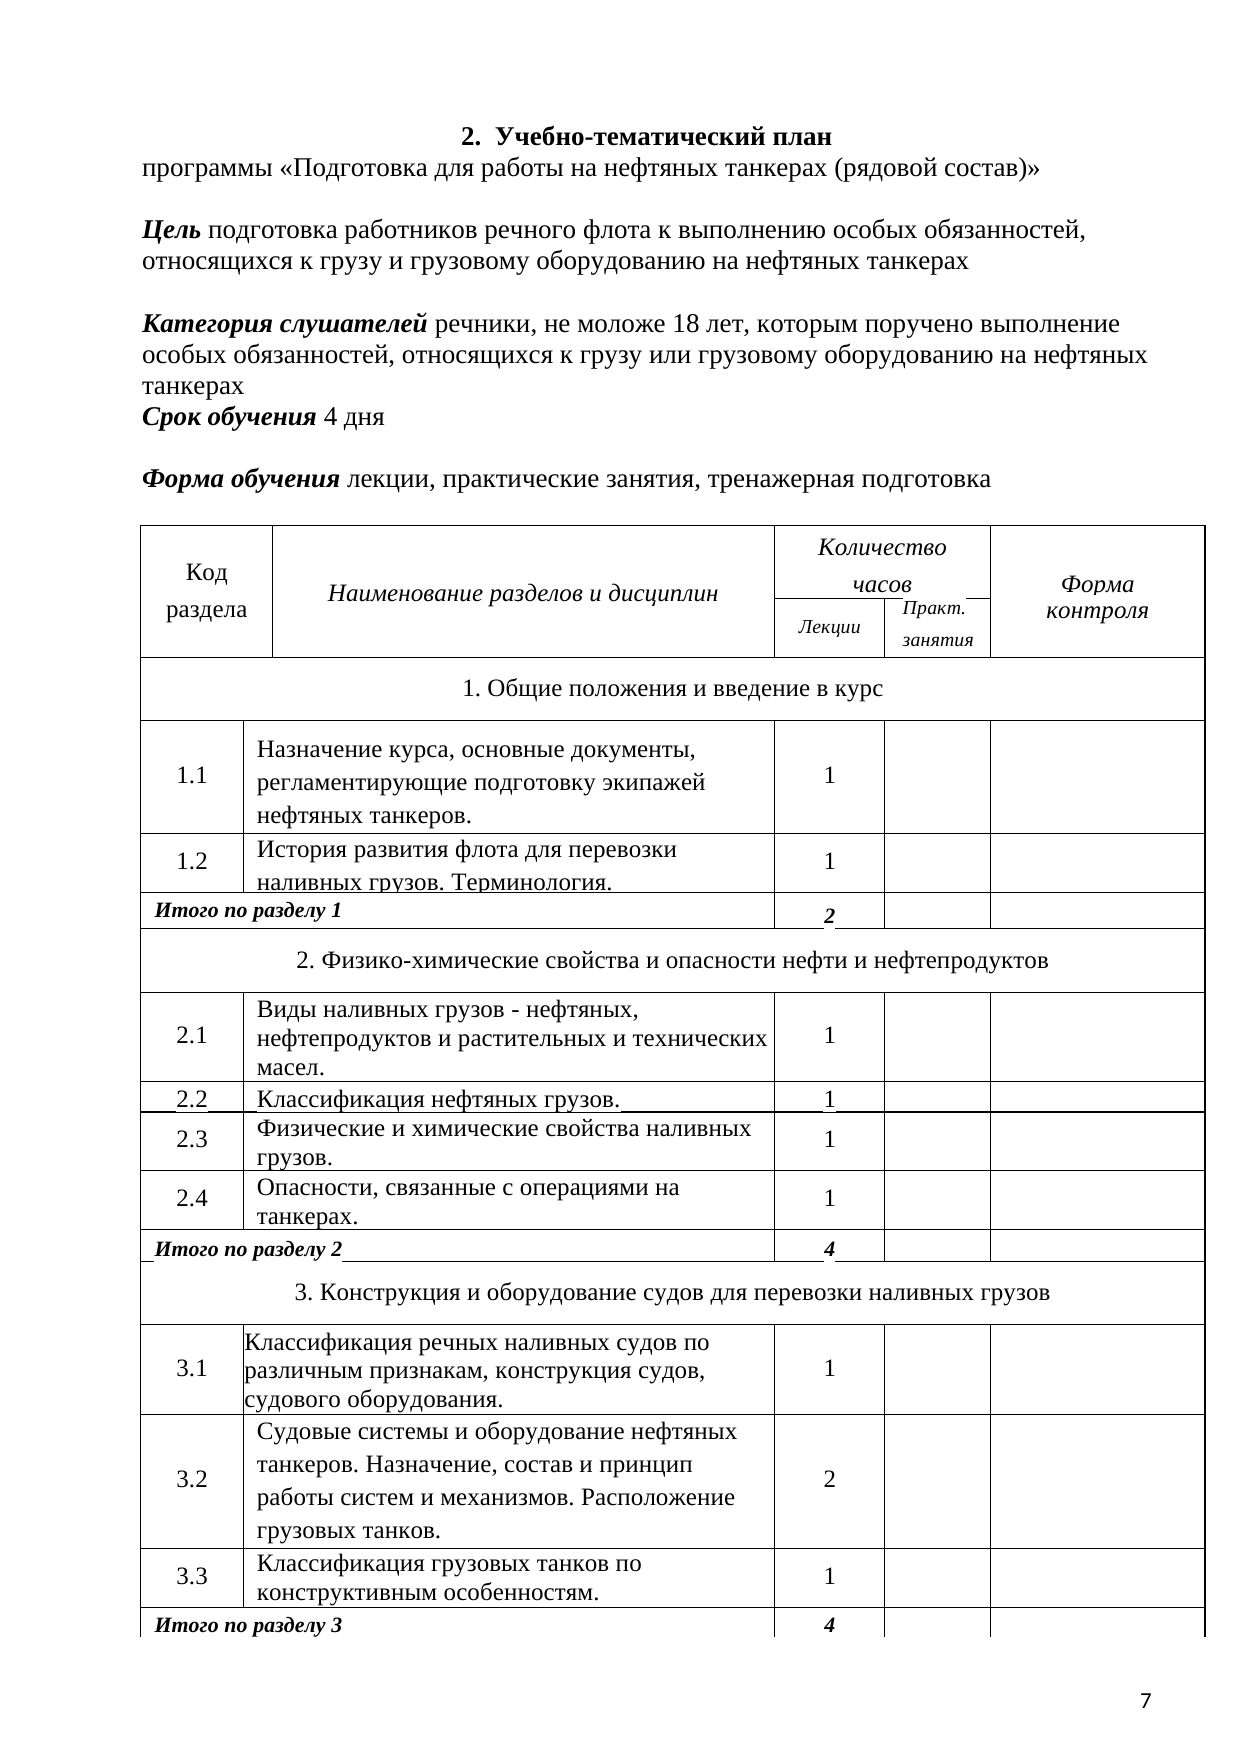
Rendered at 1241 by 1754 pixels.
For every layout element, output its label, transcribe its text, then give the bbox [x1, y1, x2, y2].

table_cell 1.2 [141, 834, 243, 892]
text Цель подготовка работников речного флота к выполнению особых обязанностей, относящихся к грузу и грузовому оборудованию на нефтяных танкерах [142, 213, 1152, 276]
table_header Количество часов [775, 526, 990, 598]
table_cell 2.4 [141, 1171, 243, 1229]
table_cell Итого по разделу 3 [141, 1608, 774, 1637]
table_cell 4 [775, 1230, 884, 1261]
table_cell Классификация речных наливных судов по различным признакам, конструкция судов, судового оборудования. [244, 1325, 774, 1414]
table_cell [885, 1113, 990, 1170]
table_cell контроля [991, 598, 1204, 657]
table_cell 2 [775, 893, 884, 928]
table_cell [885, 1549, 990, 1607]
table_cell [885, 1415, 990, 1548]
table_cell 2. Физико-химические свойства и опасности нефти и нефтепродуктов [141, 929, 1204, 992]
table_cell [991, 721, 1204, 833]
table_cell [991, 1113, 1204, 1170]
table_cell Итого по разделу 2 [141, 1230, 774, 1261]
table_cell [991, 1171, 1204, 1229]
table_cell [885, 1325, 990, 1414]
table_cell 1 [775, 1549, 884, 1607]
table_cell Виды наливных грузов - нефтяных, нефтепродуктов и растительных и технических масел. [244, 993, 774, 1081]
table_cell История развития флота для перевозки наливных грузов. Терминология. [244, 834, 774, 892]
table_cell 1 [775, 1171, 884, 1229]
text 2. Учебно-тематический план [142, 120, 1152, 151]
table_cell 2.1 [141, 993, 243, 1081]
table_cell 2 [775, 1415, 884, 1548]
text Форма обучения лекции, практические занятия, тренажерная подготовка [142, 462, 1152, 493]
table_cell 3. Конструкция и оборудование судов для перевозки наливных грузов [141, 1262, 1204, 1324]
table_cell Лекции [775, 599, 884, 657]
table_cell [991, 834, 1204, 892]
table_cell 1. Общие положения и введение в курс [141, 658, 1204, 720]
table_cell [885, 893, 990, 928]
table_cell Судовые системы и оборудование нефтяных танкеров. Назначение, состав и принцип работы систем и механизмов. Расположение грузовых танков. [244, 1415, 774, 1548]
table_cell 4 [775, 1608, 884, 1637]
table_cell [885, 993, 990, 1081]
text Срок обучения 4 дня [142, 400, 1152, 431]
text программы «Подготовка для работы на нефтяных танкерах (рядовой состав)» [142, 151, 1152, 182]
table_cell 3.1 [141, 1325, 243, 1414]
table_cell [991, 1230, 1204, 1261]
table_cell Классификация грузовых танков по конструктивным особенностям. [244, 1549, 774, 1607]
table_cell 2.3 [141, 1113, 243, 1170]
table_cell 3.3 [141, 1549, 243, 1607]
table_cell Опасности, связанные с операциями на танкерах. [358, 1171, 774, 1229]
table_cell Назначение курса, основные документы, регламентирующие подготовку экипажей нефтяных танкеров. [244, 721, 774, 833]
table_cell 1 [775, 993, 884, 1081]
table_cell 1 [775, 1082, 884, 1111]
table_cell Физические и химические свойства наливных грузов. [333, 1113, 774, 1170]
table_cell [885, 1171, 990, 1229]
table_cell Итого по разделу 1 [141, 893, 774, 928]
table_cell [991, 1415, 1204, 1548]
table_cell [991, 1549, 1204, 1607]
text Категория слушателей речники, не моложе 18 лет, которым поручено выполнение особых обязанностей, относящихся к грузу или грузовому оборудованию на нефтяных танкерах [142, 307, 1152, 400]
table_cell 1 [775, 834, 884, 892]
table_cell 1 [775, 1325, 884, 1414]
table_header Форма [991, 526, 1204, 598]
table_cell Классификация нефтяных грузов. [244, 1082, 774, 1111]
table_cell 2.2 [141, 1082, 243, 1111]
table_cell [991, 1608, 1204, 1637]
table_cell 1.1 [141, 721, 243, 833]
table_cell 1 [775, 1113, 884, 1170]
table_cell Практ. занятия [885, 599, 990, 657]
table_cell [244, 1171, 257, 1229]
table_cell [885, 721, 990, 833]
table_header Код раздела [141, 526, 272, 657]
table_cell [991, 993, 1204, 1081]
table_cell 1 [775, 721, 884, 833]
table_cell [991, 1325, 1204, 1414]
table_cell [991, 893, 1204, 928]
table_cell [885, 1608, 990, 1637]
table_cell [991, 1082, 1204, 1111]
table_cell 3.2 [141, 1415, 243, 1548]
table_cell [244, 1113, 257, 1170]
table_cell [885, 1230, 990, 1261]
table_header Наименование разделов и дисциплин [273, 526, 774, 657]
table_cell [885, 1082, 990, 1111]
table_cell [885, 834, 990, 892]
